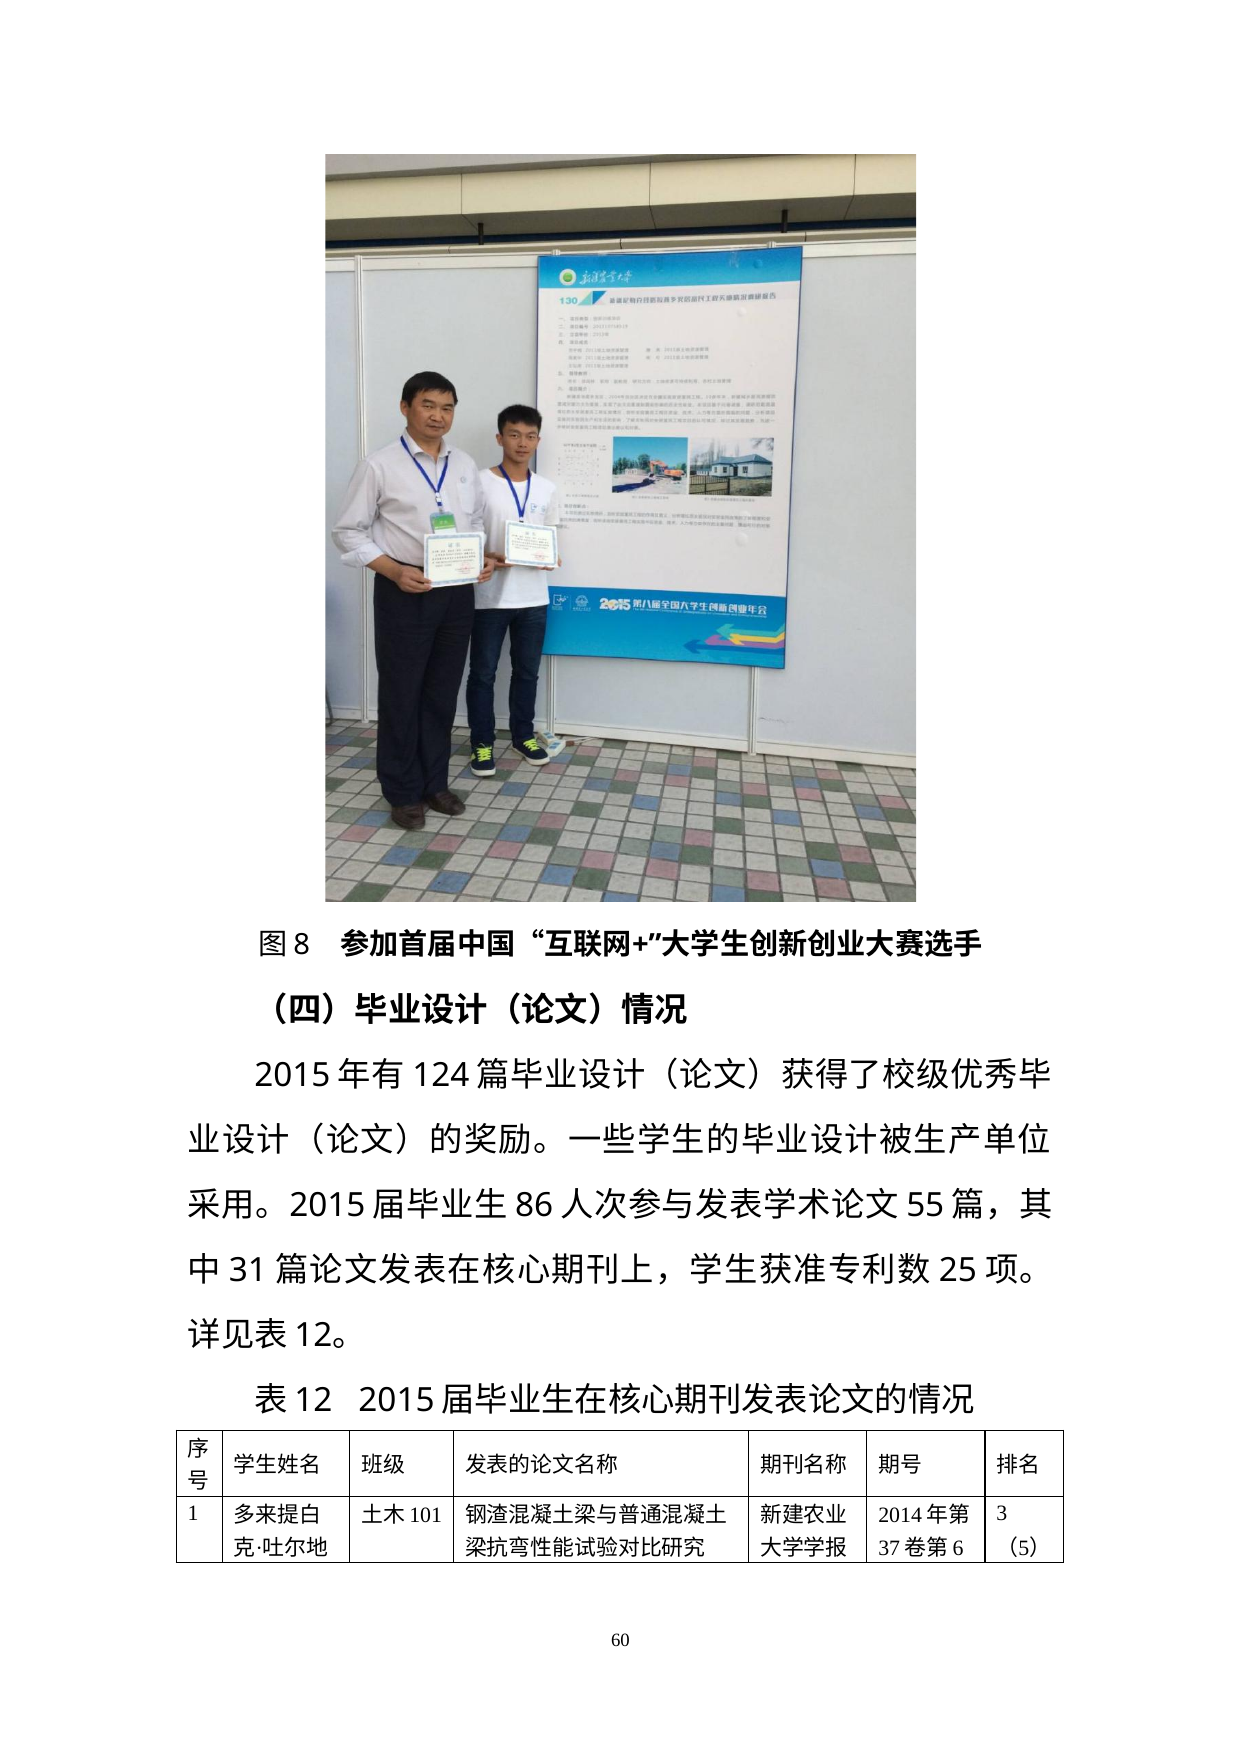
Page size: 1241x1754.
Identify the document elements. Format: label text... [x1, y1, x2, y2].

table_header 期刊名称 [749, 1431, 866, 1496]
table_header 班级 [350, 1431, 453, 1496]
table_header 期号 [867, 1431, 984, 1496]
table_cell 土木101 [350, 1497, 453, 1562]
table_header 序号 [177, 1431, 222, 1496]
table_cell 多来提白克·吐尔地买买提 [223, 1497, 349, 1562]
table_cell 钢渣混凝土梁与普通混凝土梁抗弯性能试验对比研究 [454, 1497, 748, 1562]
table_header 排名 [986, 1431, 1063, 1496]
table_cell 3（5） [986, 1497, 1063, 1562]
picture [325, 154, 917, 902]
text 表12 2015届毕业生在核心期刊发表论文的情况 [187, 1364, 1053, 1429]
table_header 学生姓名 [223, 1431, 349, 1496]
text （四）毕业设计（论文）情况 [187, 974, 1053, 1039]
table_cell 新建农业大学学报 [749, 1497, 866, 1562]
table_cell 1 [177, 1497, 222, 1562]
table_header 发表的论文名称 [454, 1431, 748, 1496]
table_cell 2014年第37卷第6期 [867, 1497, 984, 1562]
text 2015年有124篇毕业设计（论文）获得了校级优秀毕业设计（论文）的奖励。一些学生的毕业设计被生产单位采用。2015届毕业生86人次参与发表学术论文55篇，其中31篇论文发表在核心期刊上，学生获准专利数25项。详见表12。 [187, 1039, 1053, 1364]
